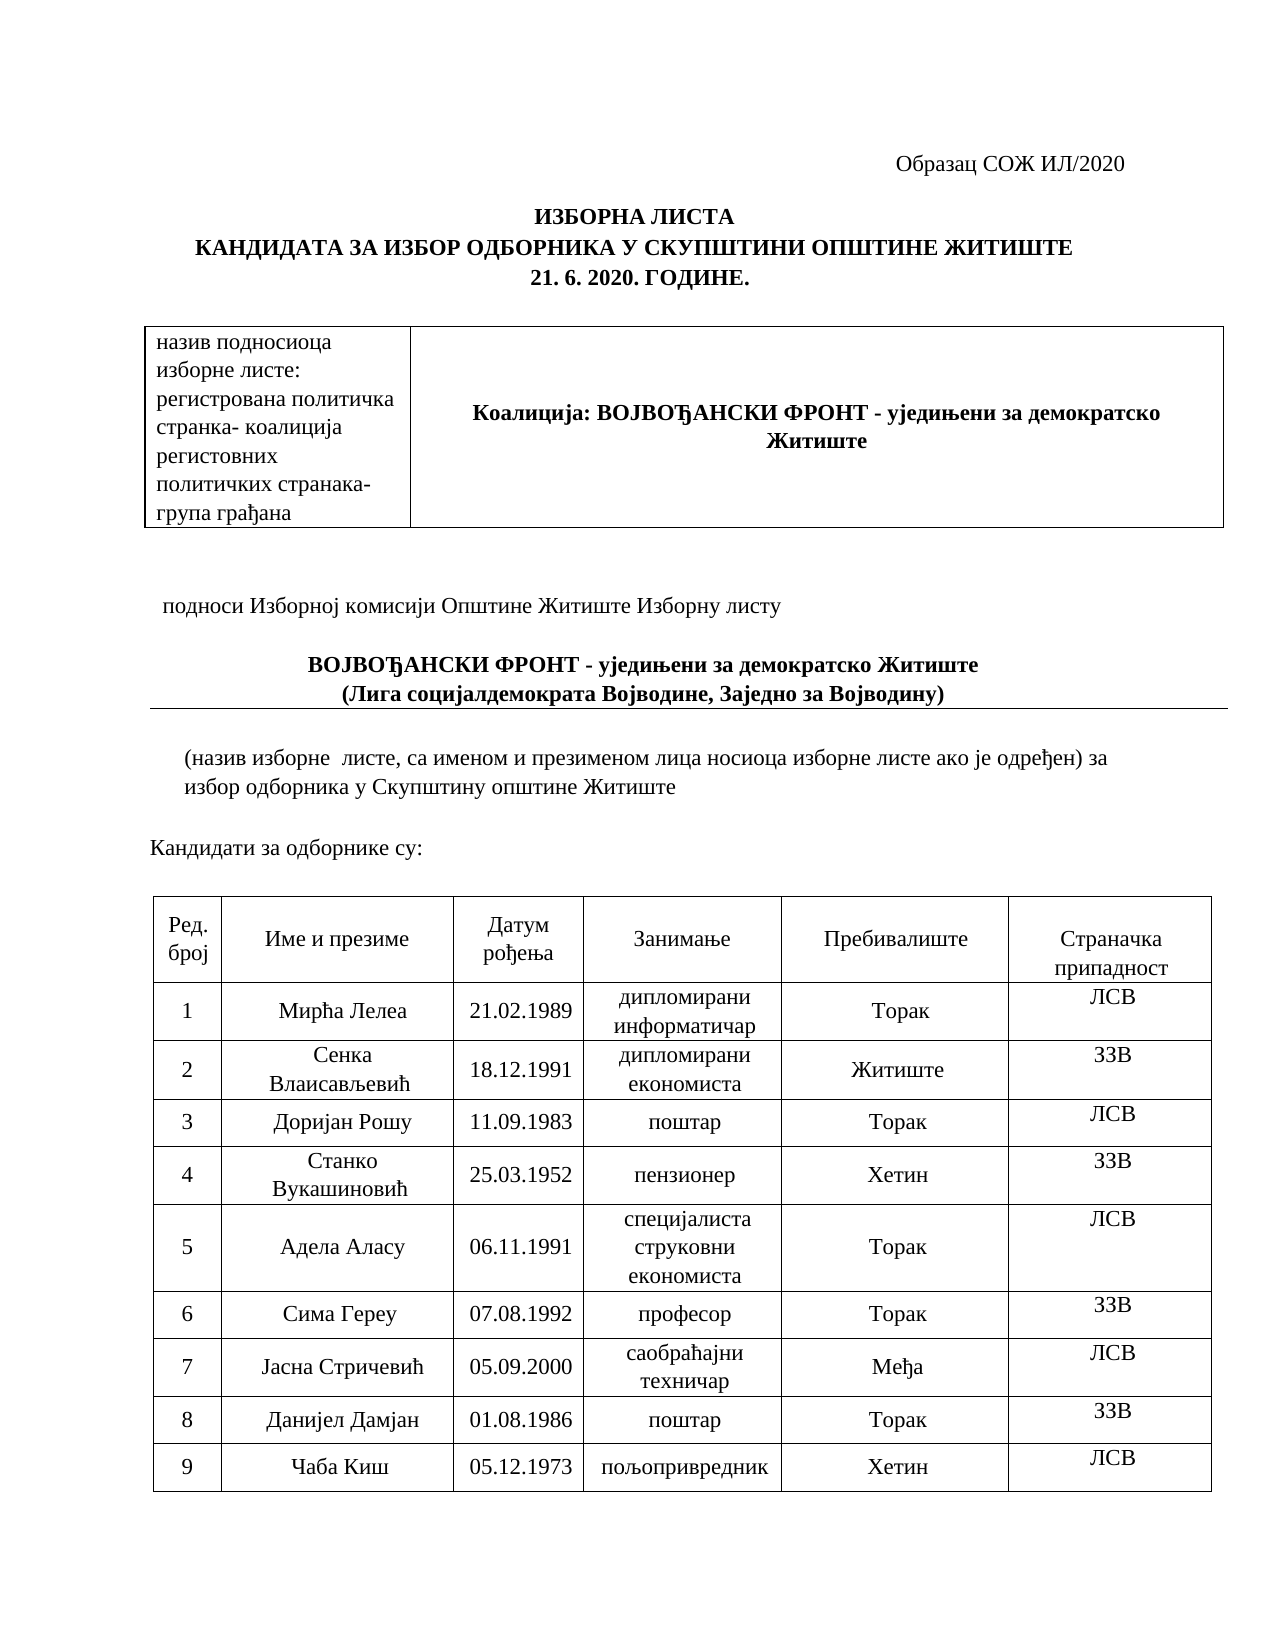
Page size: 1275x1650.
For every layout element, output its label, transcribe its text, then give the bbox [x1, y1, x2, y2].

table_cell Доријан Рошу [222, 1100, 453, 1146]
table_cell 05.09.2000 [454, 1339, 583, 1396]
table_header Страначка припадност [1009, 897, 1211, 982]
table_cell пољопривредник [584, 1444, 781, 1491]
table_cell Торак [782, 1205, 1008, 1291]
table_cell 25.03.1952 [454, 1147, 583, 1204]
table_cell 1 [154, 983, 221, 1040]
table_cell 3 [154, 1100, 221, 1146]
table_header Ред. број [154, 897, 221, 982]
table_header Пребивалиште [782, 897, 1008, 982]
table_cell 05.12.1973 [454, 1444, 583, 1491]
table_cell Хетин [782, 1444, 1008, 1491]
table_cell 7 [154, 1339, 221, 1396]
table_header Коалиција: ВОЈВОЂАНСКИ ФРОНТ - уједињени за демократско Житиште [411, 327, 1223, 527]
table_cell 11.09.1983 [454, 1100, 583, 1146]
table_cell Торак [782, 1100, 1008, 1146]
table_header Занимање [584, 897, 781, 982]
table_header Датум рођења [454, 897, 583, 982]
table_cell Чаба Киш [222, 1444, 453, 1491]
text подноси Изборној комисији Општине Житиште Изборну листу [162, 592, 1119, 619]
table_cell Торак [782, 1292, 1008, 1338]
table_cell специјалиста струковни економиста [584, 1205, 781, 1291]
table_cell ЛСВ [1009, 1339, 1211, 1396]
table_cell Јасна Стричевић [222, 1339, 453, 1396]
table_cell ЗЗВ [1009, 1147, 1211, 1204]
table_cell дипломирани економиста [584, 1041, 781, 1098]
table_cell професор [584, 1292, 781, 1338]
table_cell ЛСВ [1009, 1100, 1211, 1146]
text Образац СОЖ ИЛ/2020 [150, 150, 1125, 176]
table_cell 9 [154, 1444, 221, 1491]
table_header Име и презиме [222, 897, 453, 982]
table_cell саобраћајни техничар [584, 1339, 781, 1396]
table_cell поштар [584, 1397, 781, 1443]
table_cell ЛСВ [1009, 1444, 1211, 1491]
table_cell 18.12.1991 [454, 1041, 583, 1098]
table_cell ЗЗВ [1009, 1041, 1211, 1098]
text 21. 6. 2020. ГОДИНЕ. [150, 264, 1118, 291]
table_cell Данијел Дамјан [222, 1397, 453, 1443]
table_cell 8 [154, 1397, 221, 1443]
table_cell Сенка Влаисављевић [222, 1041, 453, 1098]
text (Лига социјалдемократа Војводине, Заједно за Војводину) [161, 680, 1125, 706]
table_cell Мирћа Лелеа [222, 983, 453, 1040]
table_cell Међа [782, 1339, 1008, 1396]
table_cell Станко Вукашиновић [222, 1147, 453, 1204]
table_cell 07.08.1992 [454, 1292, 583, 1338]
text ВОЈВОЂАНСКИ ФРОНТ - уједињени за демократско Житиште [161, 651, 1125, 678]
table_cell Хетин [782, 1147, 1008, 1204]
table_cell Торак [782, 983, 1008, 1040]
table_cell ЛСВ [1009, 983, 1211, 1040]
table_cell Сима Гереу [222, 1292, 453, 1338]
table_cell 01.08.1986 [454, 1397, 583, 1443]
text КАНДИДАТА ЗА ИЗБОР ОДБОРНИКА У СКУПШТИНИ ОПШТИНЕ ЖИТИШТЕ [150, 233, 1118, 260]
table_cell Торак [782, 1397, 1008, 1443]
table_cell 5 [154, 1205, 221, 1291]
table_cell Адела Аласу [222, 1205, 453, 1291]
table_cell поштар [584, 1100, 781, 1146]
table_cell 4 [154, 1147, 221, 1204]
table_header назив подносиоца изборне листе: регистрована политичка странка- коалиција регистовних политичких странака- група грађана [146, 327, 410, 527]
table_cell ЗЗВ [1009, 1397, 1211, 1443]
text (назив изборне листе, са именом и презименом лица носиоца изборне листе ако је одређен) за избор одборника у Скупштину општине Житиште [184, 743, 1119, 799]
table_cell 06.11.1991 [454, 1205, 583, 1291]
text ИЗБОРНА ЛИСТА [150, 203, 1118, 229]
table_cell 2 [154, 1041, 221, 1098]
text Кандидати за одборнике су: [149, 834, 1119, 861]
table_cell 21.02.1989 [454, 983, 583, 1040]
table_cell ЛСВ [1009, 1205, 1211, 1291]
table_cell пензионер [584, 1147, 781, 1204]
table_cell ЗЗВ [1009, 1292, 1211, 1338]
table_cell Житиште [782, 1041, 1008, 1098]
table_cell дипломирани информатичар [584, 983, 781, 1040]
table_cell 6 [154, 1292, 221, 1338]
